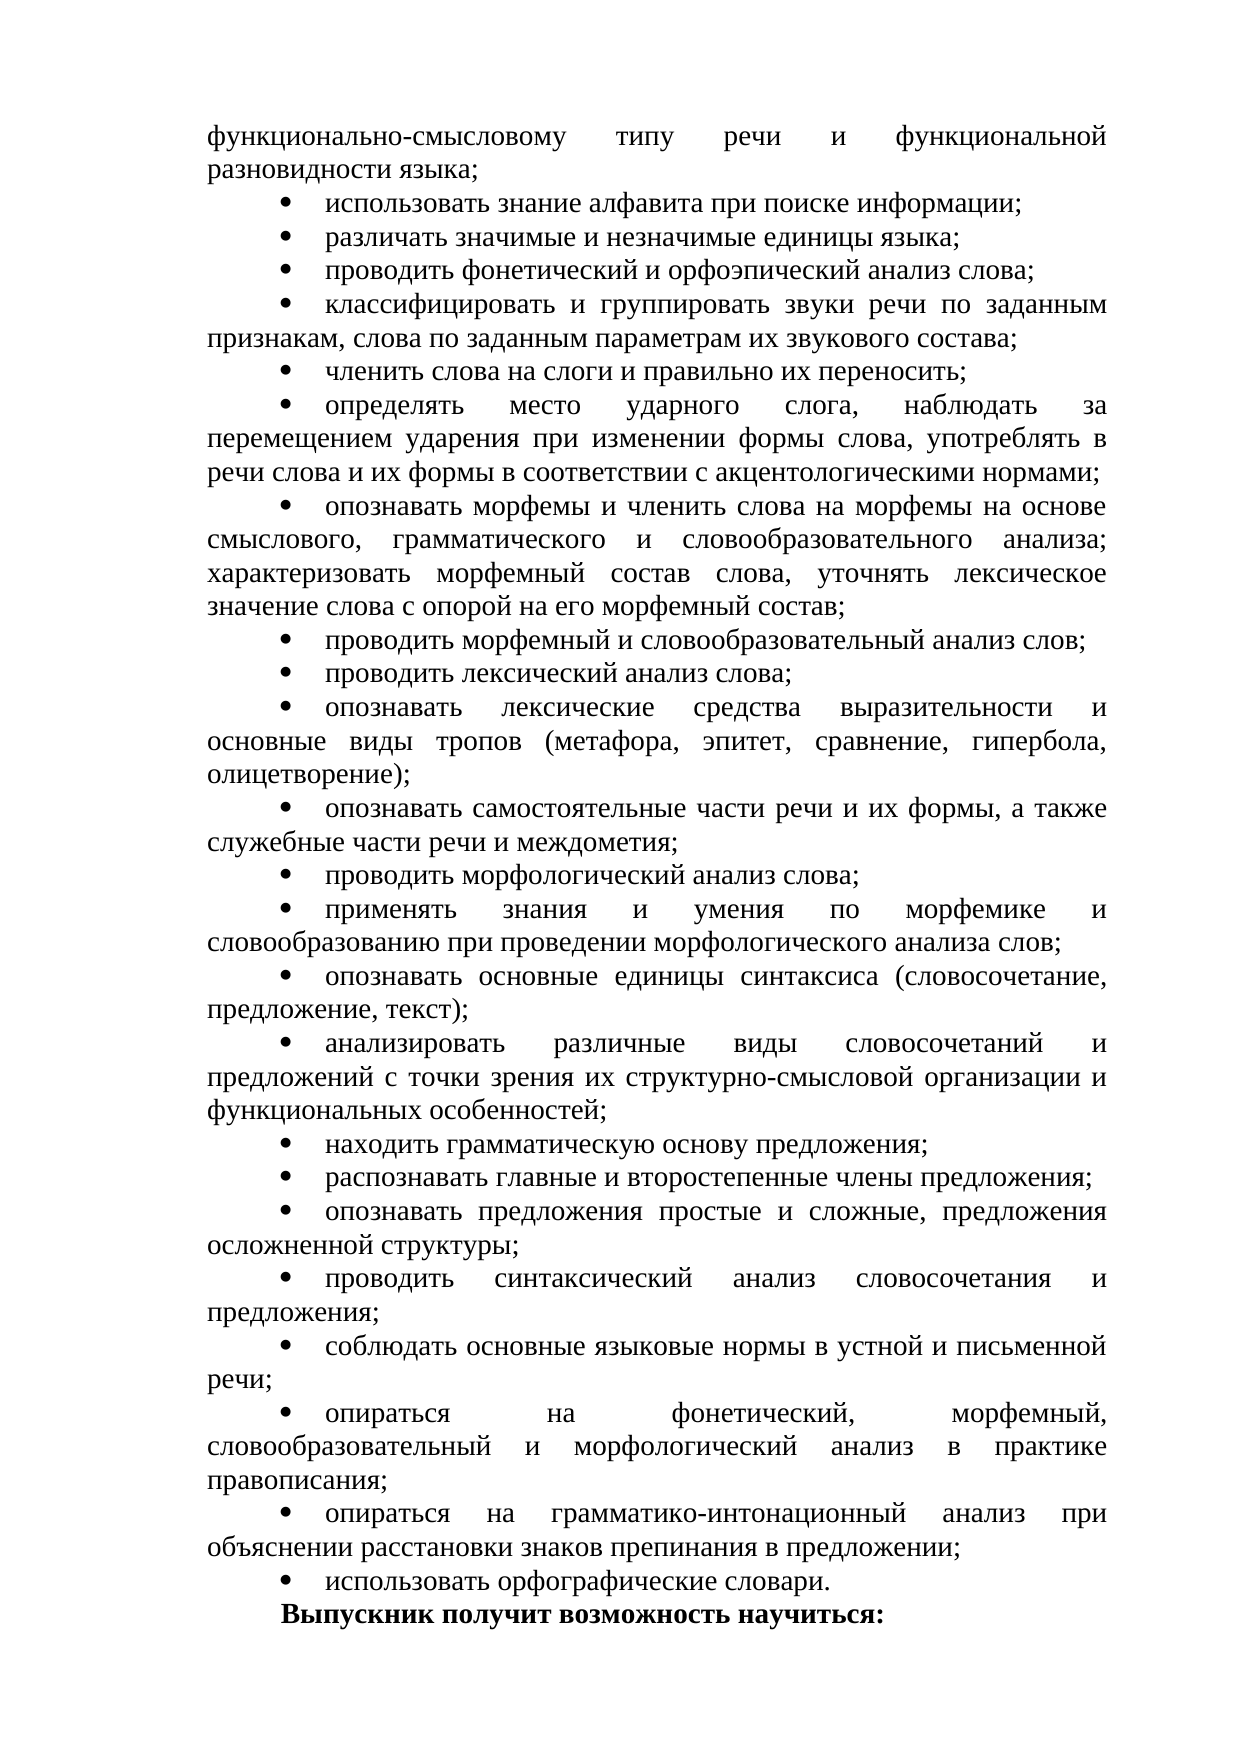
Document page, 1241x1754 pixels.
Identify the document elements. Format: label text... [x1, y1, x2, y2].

list находить грамматическую основу предложения; [207, 1126, 1108, 1159]
list опираться на фонетический, морфемный, словообразовательный и морфологический анализ в практике правописания; [207, 1395, 1108, 1496]
list членить слова на слоги и правильно их переносить; [207, 353, 1108, 387]
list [207, 118, 1108, 185]
list распознавать главные и второстепенные члены предложения; [207, 1159, 1108, 1193]
text Выпускник получит возможность научиться: [207, 1596, 1108, 1630]
list определять место ударного слога, наблюдать за перемещением ударения при изменении формы слова, употреблять в речи слова и их формы в соответствии с акцентологическими нормами; [207, 387, 1108, 488]
list опознавать морфемы и членить слова на морфемы на основе смыслового, грамматического и словообразовательного анализа; характеризовать морфемный состав слова, уточнять лексическое значение слова с опорой на его морфемный состав; [207, 488, 1108, 622]
list различать значимые и незначимые единицы языка; [207, 219, 1108, 252]
list проводить синтаксический анализ словосочетания и предложения; [207, 1260, 1108, 1328]
list опознавать лексические средства выразительности и основные виды тропов (метафора, эпитет, сравнение, гипербола, олицетворение); [207, 689, 1108, 790]
list опознавать самостоятельные части речи и их формы, а также служебные части речи и междометия; [207, 790, 1108, 857]
list соблюдать основные языковые нормы в устной и письменной речи; [207, 1328, 1108, 1395]
list проводить морфологический анализ слова; [207, 857, 1108, 891]
list использовать орфографические словари. [207, 1563, 1108, 1596]
list применять знания и умения по морфемике и словообразованию при проведении морфологического анализа слов; [207, 891, 1108, 958]
list проводить фонетический и орфоэпический анализ слова; [207, 252, 1108, 286]
list проводить лексический анализ слова; [207, 656, 1108, 689]
list анализировать различные виды словосочетаний и предложений с точки зрения их структурно-смысловой организации и функциональных особенностей; [207, 1025, 1108, 1126]
list проводить морфемный и словообразовательный анализ слов; [207, 622, 1108, 656]
list опираться на грамматико-интонационный анализ при объяснении расстановки знаков препинания в предложении; [207, 1496, 1108, 1563]
list опознавать основные единицы синтаксиса (словосочетание, предложение, текст); [207, 958, 1108, 1025]
list использовать знание алфавита при поиске информации; [207, 185, 1108, 219]
list опознавать предложения простые и сложные, предложения осложненной структуры; [207, 1193, 1108, 1260]
list классифицировать и группировать звуки речи по заданным признакам, слова по заданным параметрам их звукового состава; [207, 286, 1108, 353]
